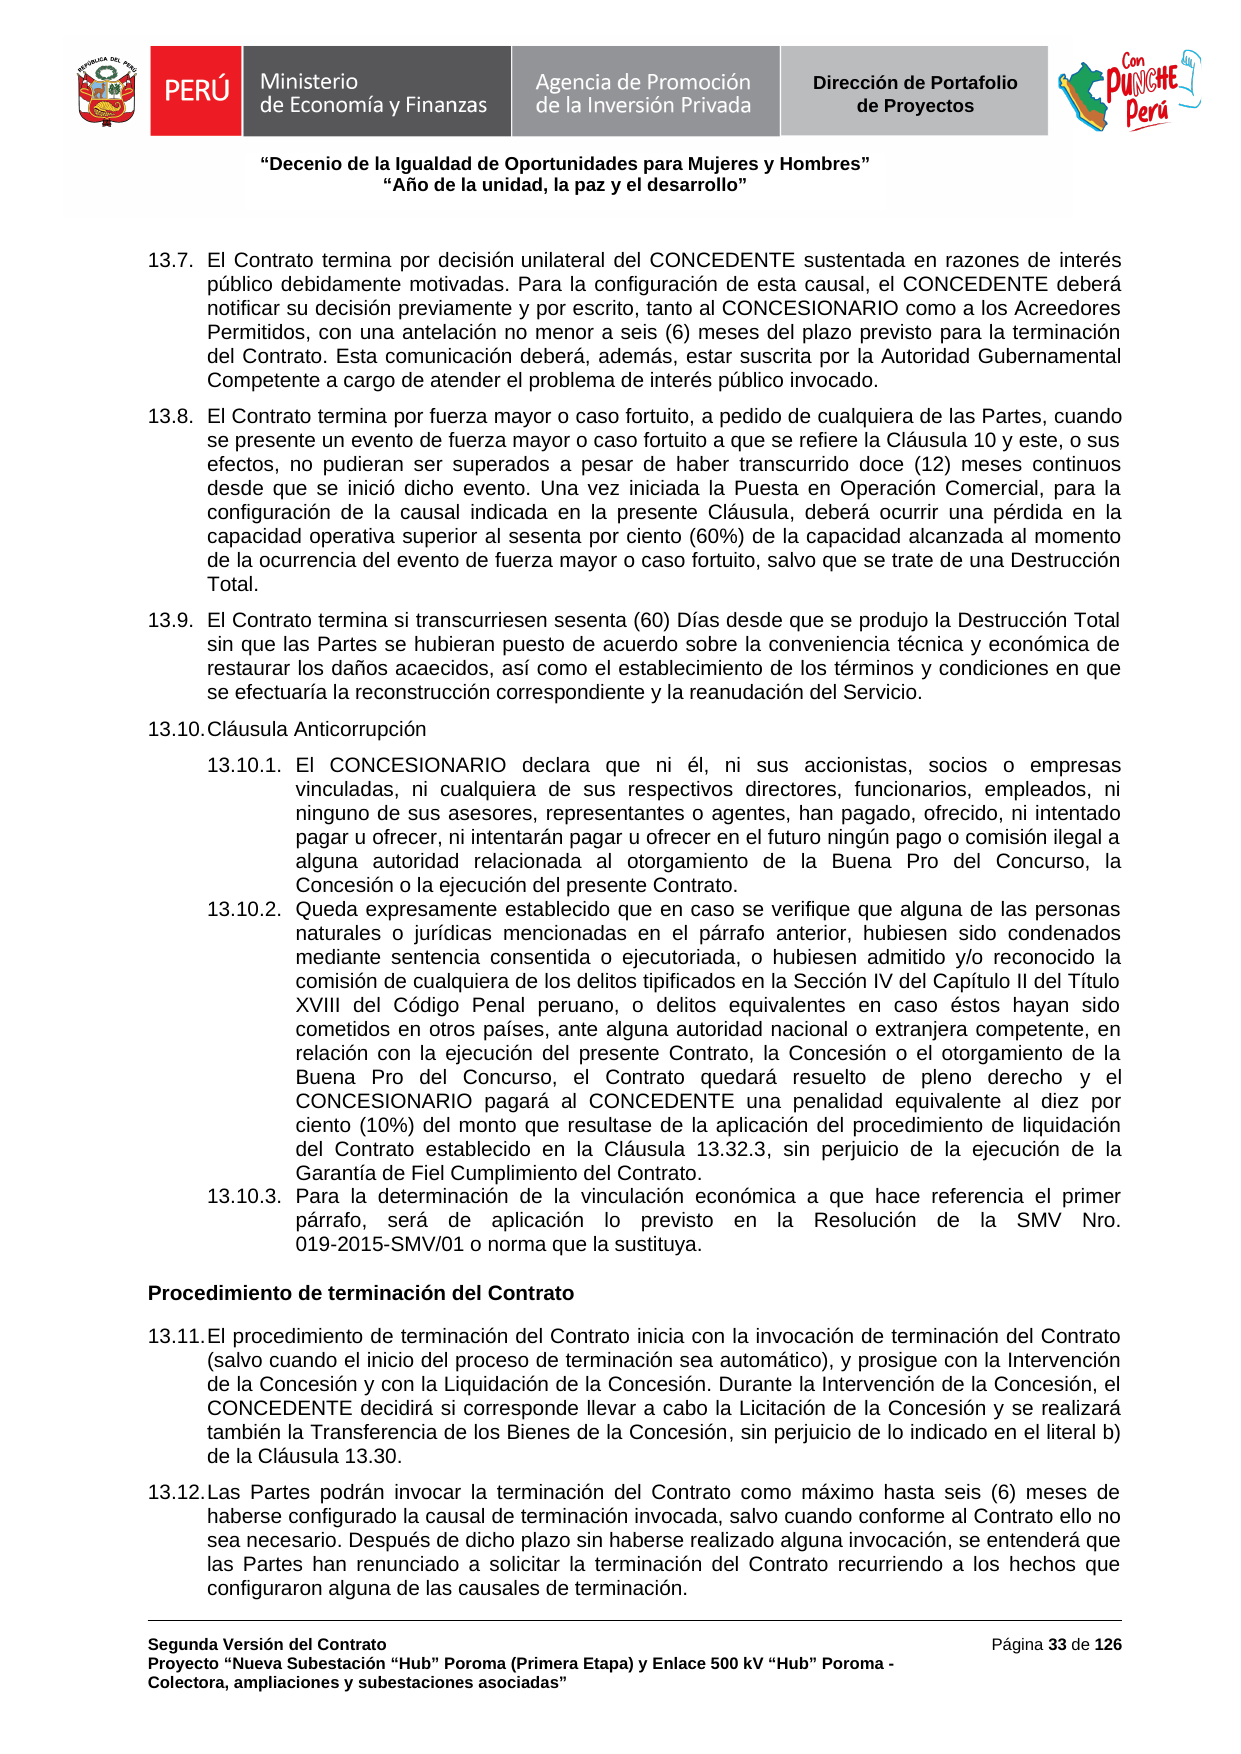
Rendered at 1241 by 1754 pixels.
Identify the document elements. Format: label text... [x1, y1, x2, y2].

list Las Partes podrán invocar la terminación del Contrato como máximo hasta seis (6) meses de haberse configurado la causal de terminación invocada, salvo cuando conforme al Contrato ello no sea necesario. Después de dicho plazo sin haberse realizado alguna invocación, se entenderá que las Partes han renunciado a solicitar la terminación del Contrato recurriendo a los hechos que configuraron alguna de las causales de terminación. [148, 1480, 1122, 1600]
picture [63, 35, 1201, 218]
list El procedimiento de terminación del Contrato inicia con la invocación de terminación del Contrato (salvo cuando el inicio del proceso de terminación sea automático), y prosigue con la Intervención de la Concesión y con la Liquidación de la Concesión. Durante la Intervención de la Concesión, el CONCEDENTE decidirá si corresponde llevar a cabo la Licitación de la Concesión y se realizará también la Transferencia de los Bienes de la Concesión, sin perjuicio de lo indicado en el literal b) de la Cláusula 13.30. [148, 1324, 1122, 1468]
list El CONCESIONARIO declara que ni él, ni sus accionistas, socios o empresas vinculadas, ni cualquiera de sus respectivos directores, funcionarios, empleados, ni ninguno de sus asesores, representantes o agentes, han pagado, ofrecido, ni intentado pagar u ofrecer, ni intentarán pagar u ofrecer en el futuro ningún pago o comisión ilegal a alguna autoridad relacionada al otorgamiento de la Buena Pro del Concurso, la Concesión o la ejecución del presente Contrato. [207, 753, 1122, 897]
list Queda expresamente establecido que en caso se verifique que alguna de las personas naturales o jurídicas mencionadas en el párrafo anterior, hubiesen sido condenados mediante sentencia consentida o ejecutoriada, o hubiesen admitido y/o reconocido la comisión de cualquiera de los delitos tipificados en la Sección IV del Capítulo II del Título XVIII del Código Penal peruano, o delitos equivalentes en caso éstos hayan sido cometidos en otros países, ante alguna autoridad nacional o extranjera competente, en relación con la ejecución del presente Contrato, la Concesión o el otorgamiento de la Buena Pro del Concurso, el Contrato quedará resuelto de pleno derecho y el CONCESIONARIO pagará al CONCEDENTE una penalidad equivalente al diez por ciento (10%) del monto que resultase de la aplicación del procedimiento de liquidación del Contrato establecido en la Cláusula 13.32.3, sin perjuicio de la ejecución de la Garantía de Fiel Cumplimiento del Contrato. [207, 897, 1122, 1184]
picture [1079, 121, 1094, 131]
list Para la determinación de la vinculación económica a que hace referencia el primer párrafo, será de aplicación lo previsto en la Resolución de la SMV Nro. 019-2015-SMV/01 o norma que la sustituya. [207, 1184, 1122, 1256]
text Procedimiento de terminación del Contrato [148, 1281, 1122, 1305]
list Cláusula Anticorrupción [148, 717, 1122, 741]
list El Contrato termina por decisión unilateral del CONCEDENTE sustentada en razones de interés público debidamente motivadas. Para la configuración de esta causal, el CONCEDENTE deberá notificar su decisión previamente y por escrito, tanto al CONCESIONARIO como a los Acreedores Permitidos, con una antelación no menor a seis (6) meses del plazo previsto para la terminación del Contrato. Esta comunicación deberá, además, estar suscrita por la Autoridad Gubernamental Competente a cargo de atender el problema de interés público invocado. [148, 248, 1122, 392]
list El Contrato termina si transcurriesen sesenta (60) Días desde que se produjo la Destrucción Total sin que las Partes se hubieran puesto de acuerdo sobre la conveniencia técnica y económica de restaurar los daños acaecidos, así como el establecimiento de los términos y condiciones en que se efectuaría la reconstrucción correspondiente y la reanudación del Servicio. [148, 608, 1122, 704]
list El Contrato termina por fuerza mayor o caso fortuito, a pedido de cualquiera de las Partes, cuando se presente un evento de fuerza mayor o caso fortuito a que se refiere la Cláusula 10 y este, o sus efectos, no pudieran ser superados a pesar de haber transcurrido doce (12) meses continuos desde que se inició dicho evento. Una vez iniciada la Puesta en Operación Comercial, para la configuración de la causal indicada en la presente Cláusula, deberá ocurrir una pérdida en la capacidad operativa superior al sesenta por ciento (60%) de la capacidad alcanzada al momento de la ocurrencia del evento de fuerza mayor o caso fortuito, salvo que se trate de una Destrucción Total. [148, 404, 1122, 596]
